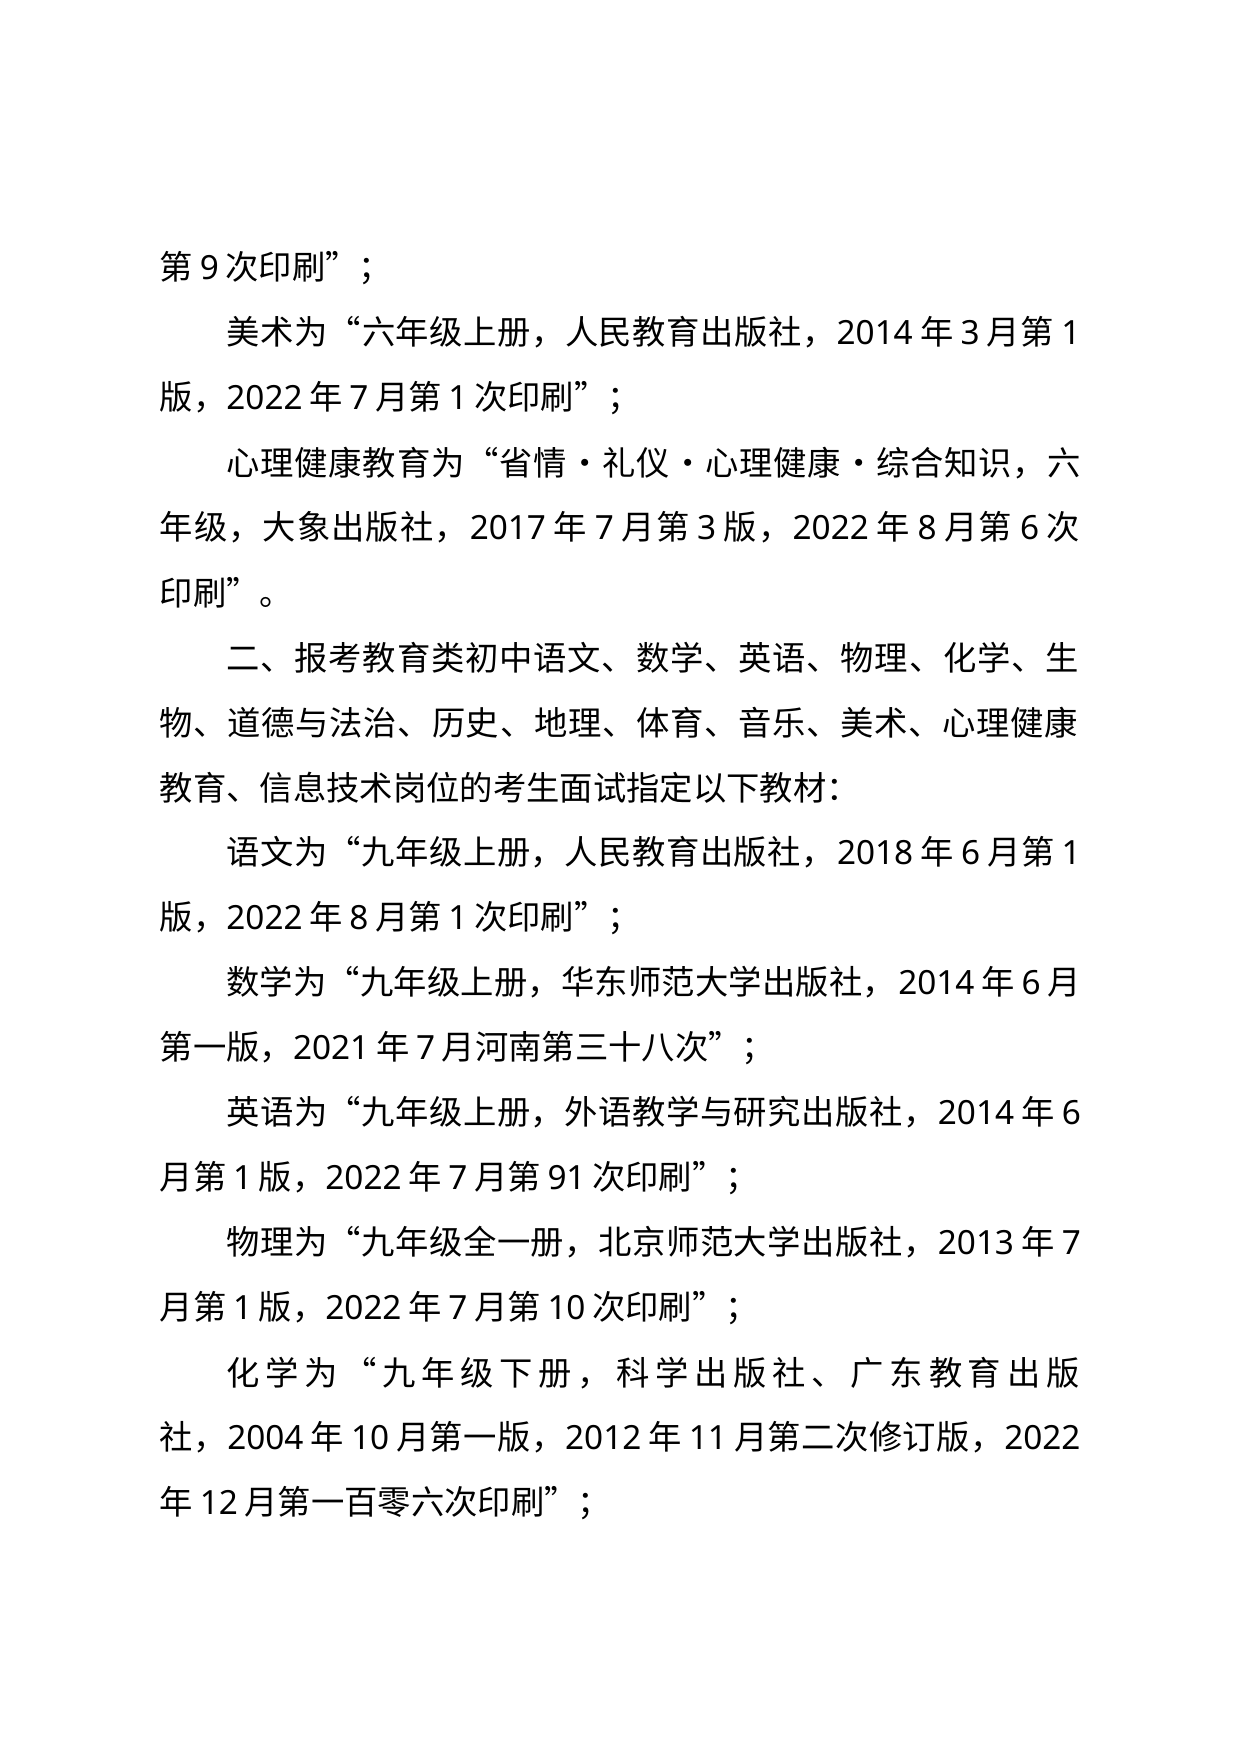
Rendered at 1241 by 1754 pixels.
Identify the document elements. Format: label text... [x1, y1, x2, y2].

text 化学为“九年级下册，科学出版社、广东教育出版社，2004年10月第一版，2012年11月第二次修订版，2022年12月第一百零六次印刷”； [159, 1338, 1081, 1533]
text 数学为“九年级上册，华东师范大学出版社，2014年6月第一版，2021年7月河南第三十八次”； [159, 948, 1081, 1078]
text 英语为“九年级上册，外语教学与研究出版社，2014年6月第1版，2022年7月第91次印刷”； [159, 1078, 1081, 1208]
text 美术为“六年级上册，人民教育出版社，2014年3月第1版，2022年7月第1次印刷”； [159, 298, 1081, 428]
text 物理为“九年级全一册，北京师范大学出版社，2013年7月第1版，2022年7月第10次印刷”； [159, 1208, 1081, 1338]
text 语文为“九年级上册，人民教育出版社，2018年6月第1版，2022年8月第1次印刷”； [159, 818, 1081, 948]
text 心理健康教育为“省情•礼仪•心理健康•综合知识，六年级，大象出版社，2017年7月第3版，2022年8月第6次印刷”。 [159, 428, 1081, 623]
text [159, 233, 1081, 298]
list 二、报考教育类初中语文、数学、英语、物理、化学、生物、道德与法治、历史、地理、体育、音乐、美术、心理健康教育、信息技术岗位的考生面试指定以下教材： [159, 623, 1081, 818]
